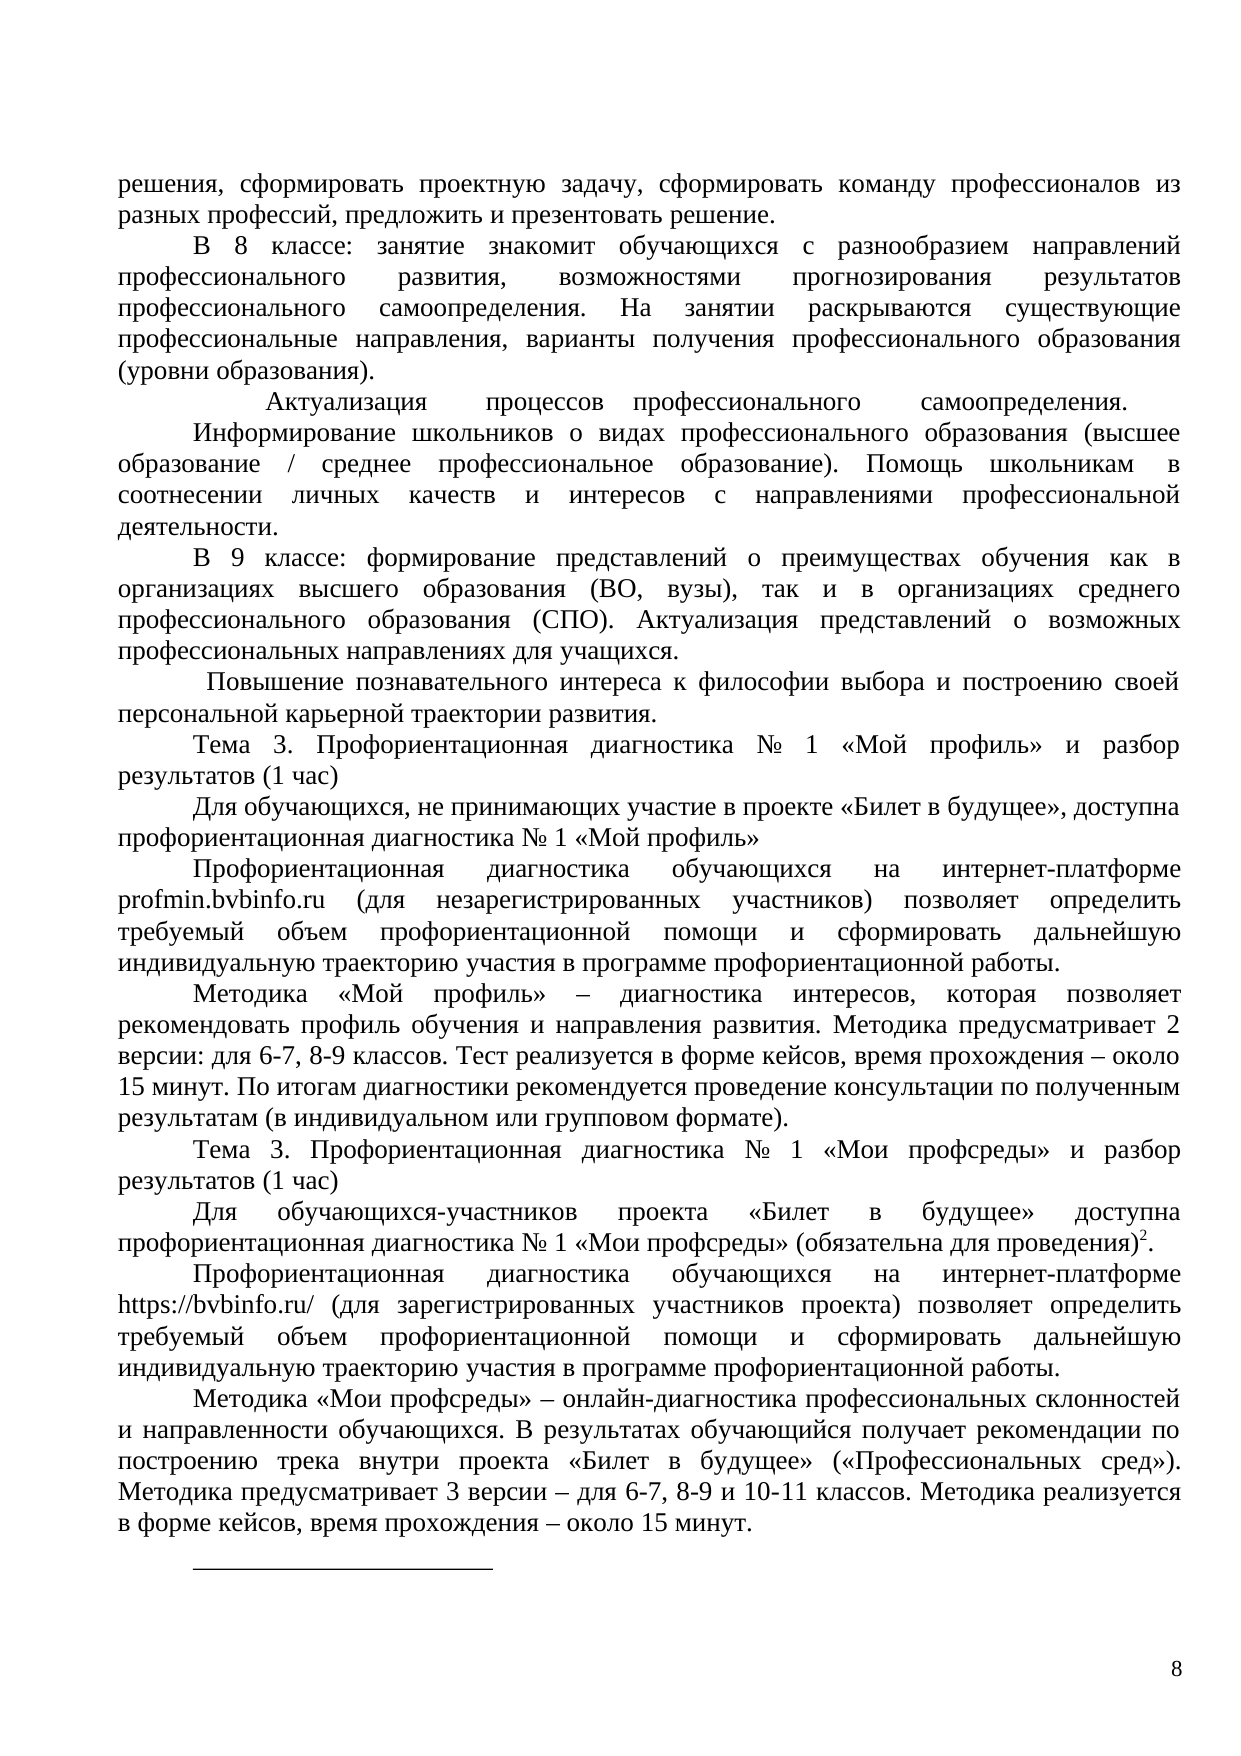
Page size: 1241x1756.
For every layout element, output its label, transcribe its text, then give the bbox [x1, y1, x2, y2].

text Профориентационная диагностика обучающихся на интернет-платформе https://bvbinfo.ru/ (для зарегистрированных участников проекта) позволяет определить требуемый объем профориентационной помощи и сформировать дальнейшую индивидуальную траекторию участия в программе профориентационной работы. [118, 1257, 1181, 1382]
text Профориентационная диагностика обучающихся на интернет-платформе profmin.bvbinfo.ru (для незарегистрированных участников) позволяет определить требуемый объем профориентационной помощи и сформировать дальнейшую индивидуальную траекторию участия в программе профориентационной работы. [118, 852, 1181, 977]
text Для обучающихся, не принимающих участие в проекте «Билет в будущее», доступна профориентационная диагностика № 1 «Мой профиль» [118, 790, 1181, 852]
text Информирование школьников о видах профессионального образования (высшее образование / среднее профессиональное образование). Помощь школьникам в соотнесении личных качеств и интересов с направлениями профессиональной деятельности. [118, 416, 1181, 541]
text Тема 3. Профориентационная диагностика № 1 «Мои профсреды» и разбор результатов (1 час) [118, 1133, 1181, 1195]
text Актуализация процессов профессионального самоопределения. [265, 385, 1194, 416]
text Методика «Мои профсреды» – онлайн-диагностика профессиональных склонностей и направленности обучающихся. В результатах обучающийся получает рекомендации по построению трека внутри проекта «Билет в будущее» («Профессиональных сред»). Методика предусматривает 3 версии – для 6-7, 8-9 и 10-11 классов. Методика реализуется в форме кейсов, время прохождения – около 15 минут. [118, 1382, 1181, 1538]
text В 8 классе: занятие знакомит обучающихся с разнообразием направлений профессионального развития, возможностями прогнозирования результатов профессионального самоопределения. На занятии раскрываются существующие профессиональные направления, варианты получения профессионального образования (уровни образования). [118, 229, 1181, 385]
text Для обучающихся-участников проекта «Билет в будущее» доступна профориентационная диагностика № 1 «Мои профсреды» (обязательна для проведения)2. [118, 1195, 1181, 1257]
text решения, сформировать проектную задачу, сформировать команду профессионалов из разных профессий, предложить и презентовать решение. [118, 167, 1181, 229]
text Тема 3. Профориентационная диагностика № 1 «Мой профиль» и разбор результатов (1 час) [118, 728, 1181, 790]
text Методика «Мой профиль» – диагностика интересов, которая позволяет рекомендовать профиль обучения и направления развития. Методика предусматривает 2 версии: для 6-7, 8-9 классов. Тест реализуется в форме кейсов, время прохождения – около 15 минут. По итогам диагностики рекомендуется проведение консультации по полученным результатам (в индивидуальном или групповом формате). [118, 977, 1181, 1133]
text В 9 классе: формирование представлений о преимуществах обучения как в организациях высшего образования (ВО, вузы), так и в организациях среднего профессионального образования (СПО). Актуализация представлений о возможных профессиональных направлениях для учащихся. [118, 541, 1181, 665]
text Повышение познавательного интереса к философии выбора и построению своей персональной карьерной траектории развития. [118, 666, 1181, 728]
